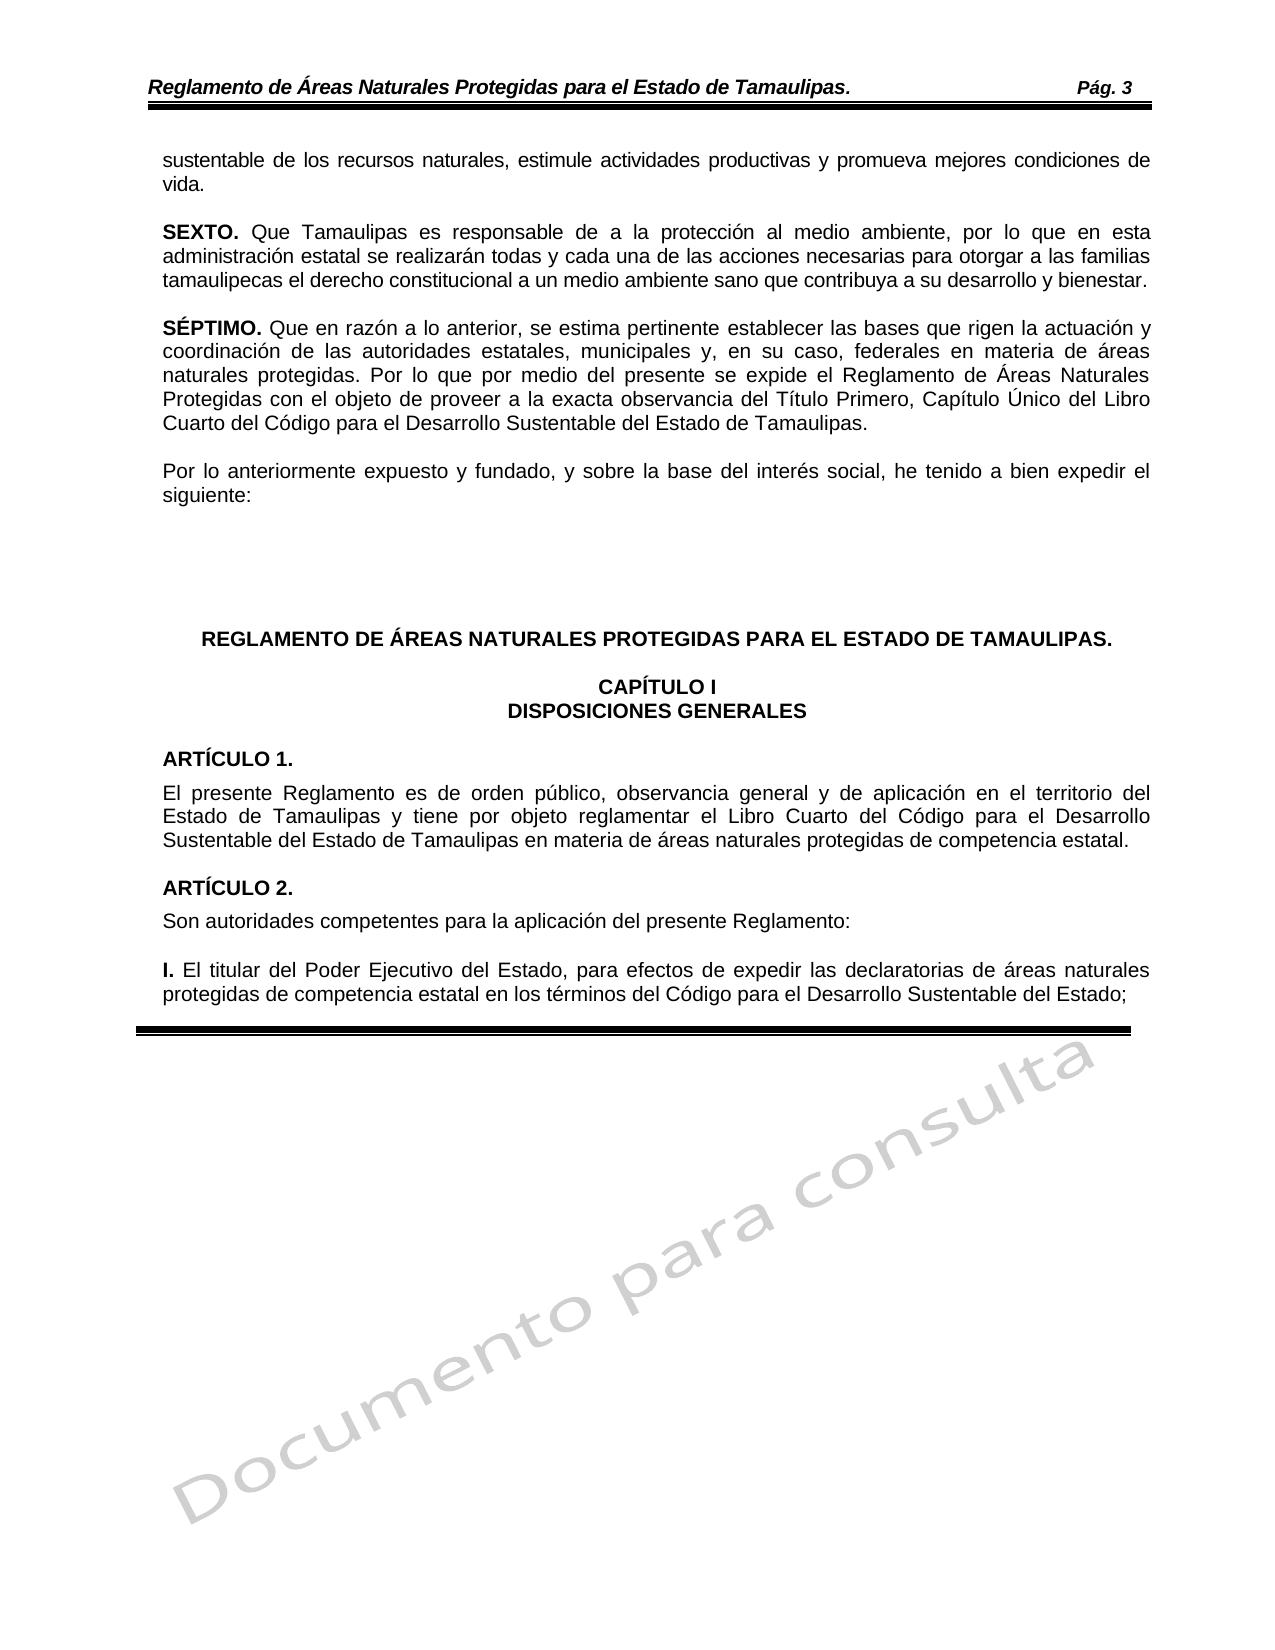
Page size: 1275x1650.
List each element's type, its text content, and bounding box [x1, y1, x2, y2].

text ARTÍCULO 1. [162, 747, 1152, 771]
list I. El titular del Poder Ejecutivo del Estado, para efectos de expedir las declaratorias de áreas naturales protegidas de competencia estatal en los términos del Código para el Desarrollo Sustentable del Estado; [162, 957, 1152, 1005]
text SEXTO. Que Tamaulipas es responsable de a la protección al medio ambiente, por lo que en esta administración estatal se realizarán todas y cada una de las acciones necesarias para otorgar a las familias tamaulipecas el derecho constitucional a un medio ambiente sano que contribuya a su desarrollo y bienestar. [162, 219, 1152, 291]
text Por lo anteriormente expuesto y fundado, y sobre la base del interés social, he tenido a bien expedir el siguiente: [162, 459, 1152, 507]
text CAPÍTULO I [162, 675, 1152, 699]
text El presente Reglamento es de orden público, observancia general y de aplicación en el territorio del Estado de Tamaulipas y tiene por objeto reglamentar el Libro Cuarto del Código para el Desarrollo Sustentable del Estado de Tamaulipas en materia de áreas naturales protegidas de competencia estatal. [162, 780, 1152, 852]
text SÉPTIMO. Que en razón a lo anterior, se estima pertinente establecer las bases que rigen la actuación y coordinación de las autoridades estatales, municipales y, en su caso, federales en materia de áreas naturales protegidas. Por lo que por medio del presente se expide el Reglamento de Áreas Naturales Protegidas con el objeto de proveer a la exacta observancia del Título Primero, Capítulo Único del Libro Cuarto del Código para el Desarrollo Sustentable del Estado de Tamaulipas. [162, 315, 1152, 435]
text Disposiciones Generales [162, 699, 1152, 723]
text QUINTO. Que dentro de los objetivos del Plan Estatal de Desarrollo 2011-2016, se encuentran el de aprovechar los recursos naturales, con políticas de gestión integral y con criterios de responsabilidad y sustentabilidad ambiental, ello para lograr un ordenamiento ecológico que regule el aprovechamiento sustentable de los recursos naturales, estimule actividades productivas y promueva mejores condiciones de vida. [162, 148, 1152, 196]
text REGLAMENTO DE ÁREAS NATURALES PROTEGIDAS PARA EL ESTADO DE TAMAULIPAS. [162, 627, 1152, 651]
text ARTÍCULO 2. [162, 876, 1152, 900]
text Son autoridades competentes para la aplicación del presente Reglamento: [162, 908, 1152, 932]
